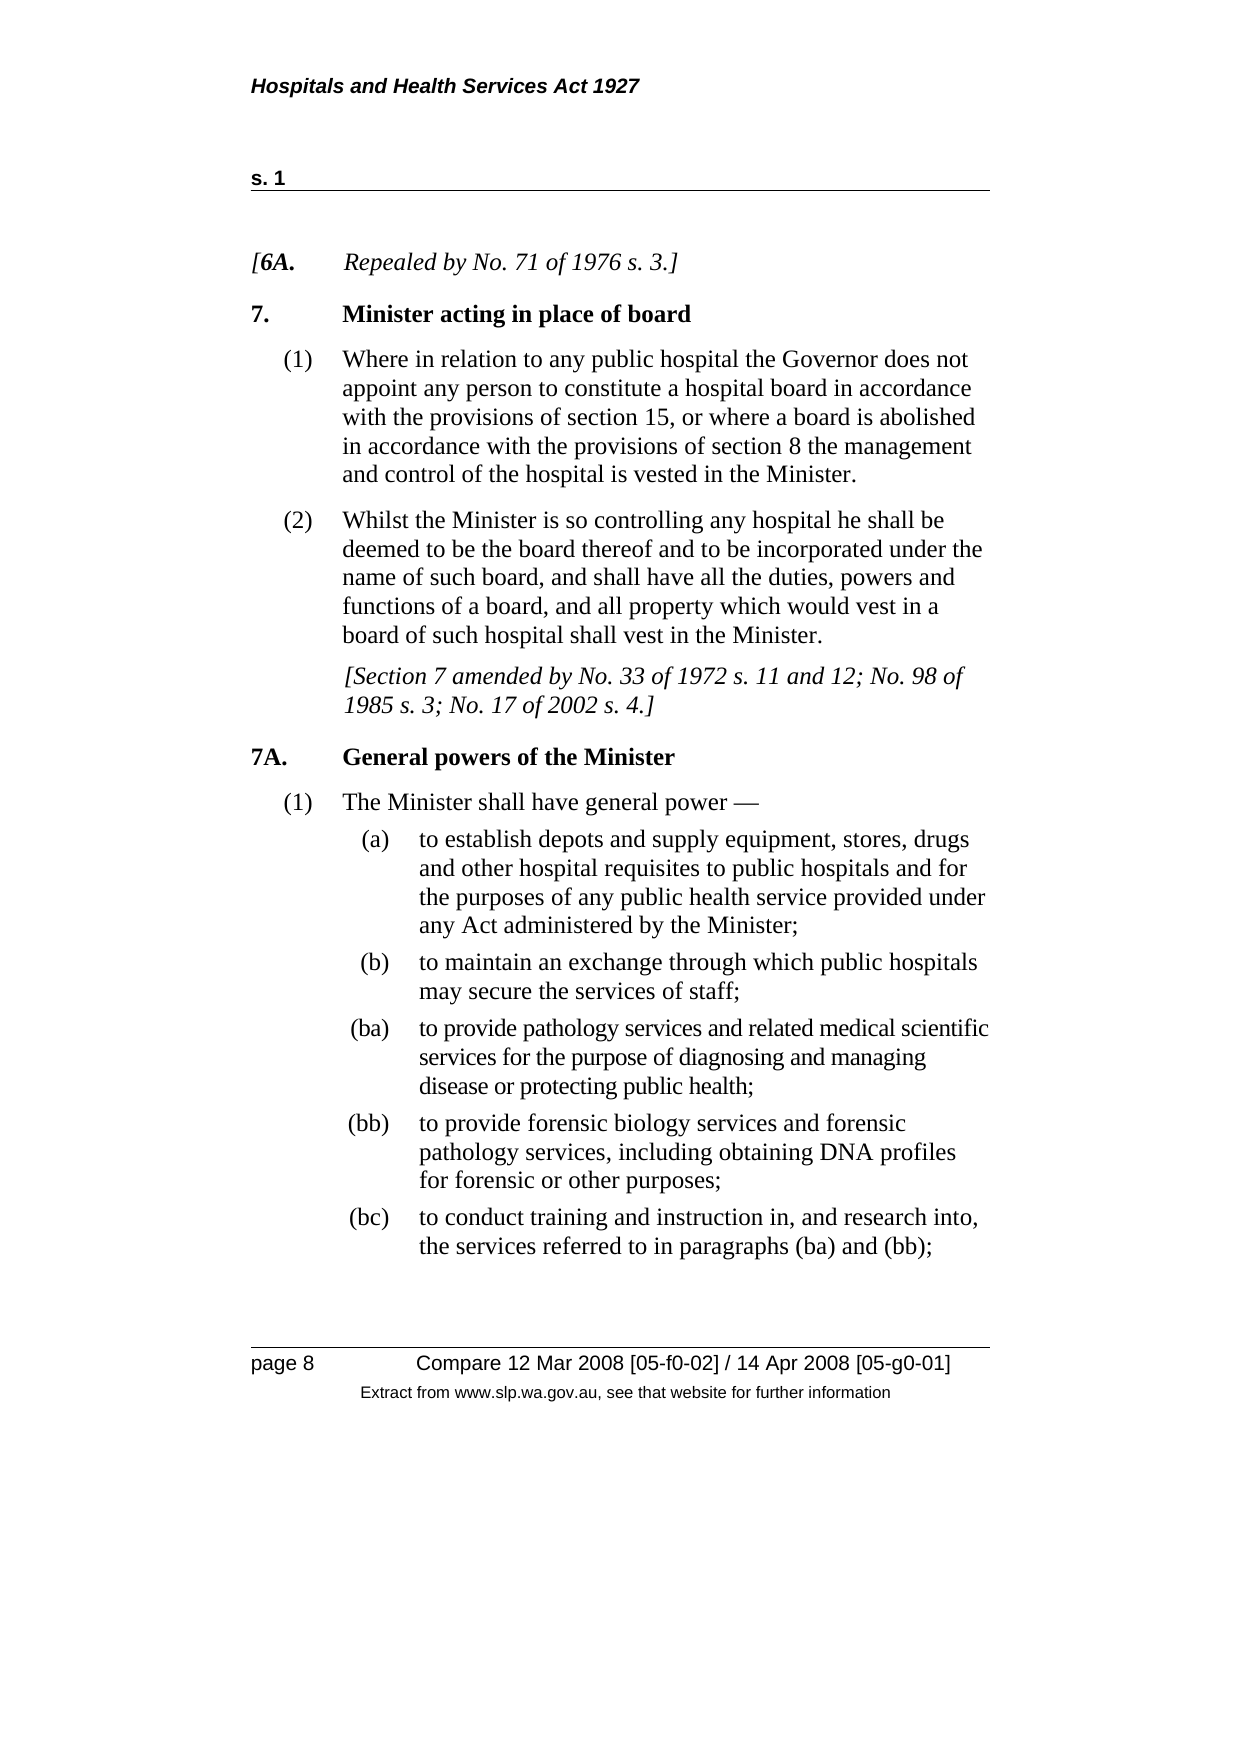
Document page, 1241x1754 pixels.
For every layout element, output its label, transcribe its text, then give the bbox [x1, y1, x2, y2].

text (a) to establish depots and supply equipment, stores, drugs and other hospital requisites to public hospitals and for the purposes of any public health service provided under any Act administered by the Minister; [251, 824, 990, 939]
text (b) to maintain an exchange through which public hospitals may secure the services of staff; [251, 947, 990, 1005]
text [Section 7 amended by No. 33 of 1972 s. 11 and 12; No. 98 of 1985 s. 3; No. 17 of 2002 s. 4.] [251, 661, 990, 719]
text (bb) to provide forensic biology services and forensic pathology services, including obtaining DNA profiles for forensic or other purposes; [251, 1108, 990, 1194]
text (ba) to provide pathology services and related medical scientific services for the purpose of diagnosing and managing disease or protecting public health; [251, 1013, 990, 1099]
text (2) Whilst the Minister is so controlling any hospital he shall be deemed to be the board thereof and to be incorporated under the name of such board, and shall have all the duties, powers and functions of a board, and all property which would vest in a board of such hospital shall vest in the Minister. [251, 505, 990, 649]
text [6A. Repealed by No. 71 of 1976 s. 3.] [251, 247, 990, 276]
subtitle 7A. General powers of the Minister [251, 742, 990, 770]
subtitle 7. Minister acting in place of board [251, 299, 990, 328]
text (1) Where in relation to any public hospital the Governor does not appoint any person to constitute a hospital board in accordance with the provisions of section 15, or where a board is abolished in accordance with the provisions of section 8 the management and control of the hospital is vested in the Minister. [251, 344, 990, 488]
text (1) The Minister shall have general power — [251, 787, 990, 816]
text (bc) to conduct training and instruction in, and research into, the services referred to in paragraphs (ba) and (bb); [251, 1202, 990, 1260]
